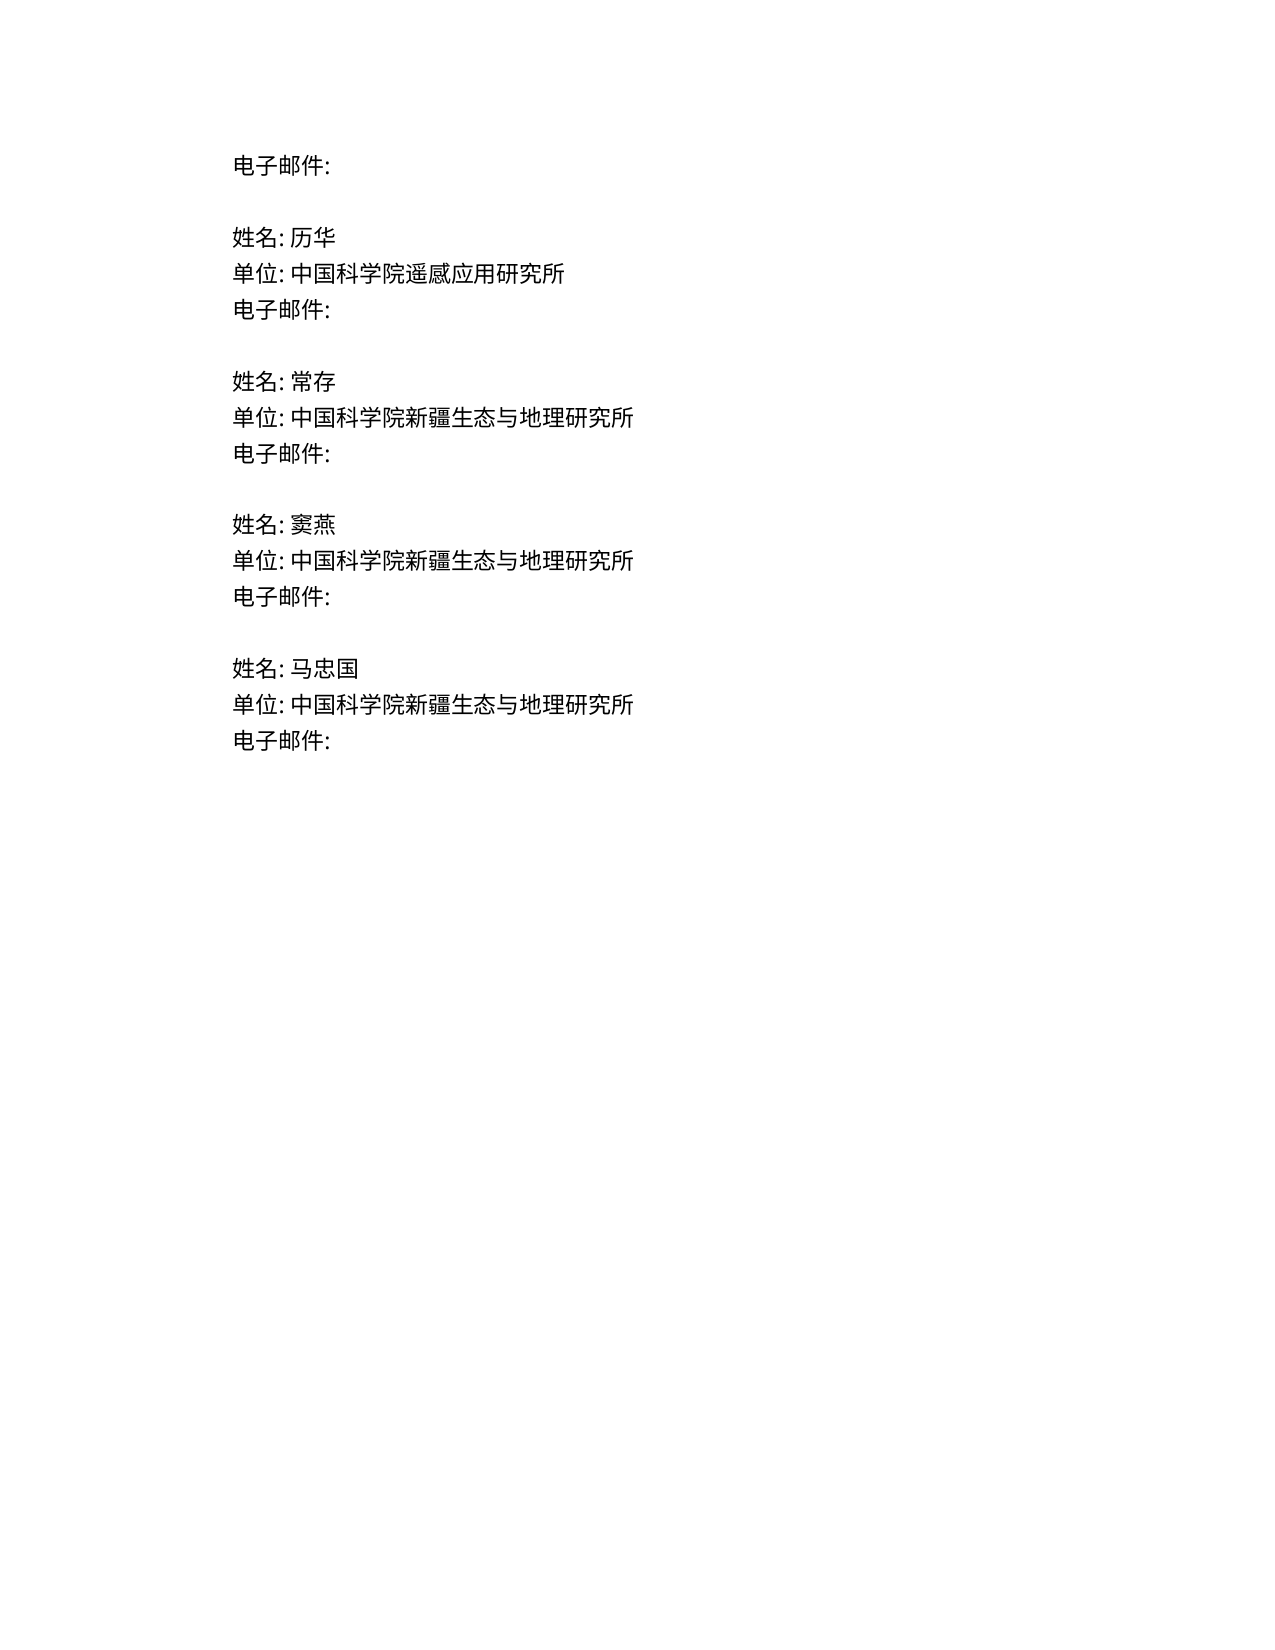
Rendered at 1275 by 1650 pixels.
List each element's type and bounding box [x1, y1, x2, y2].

text [232, 150, 1087, 828]
